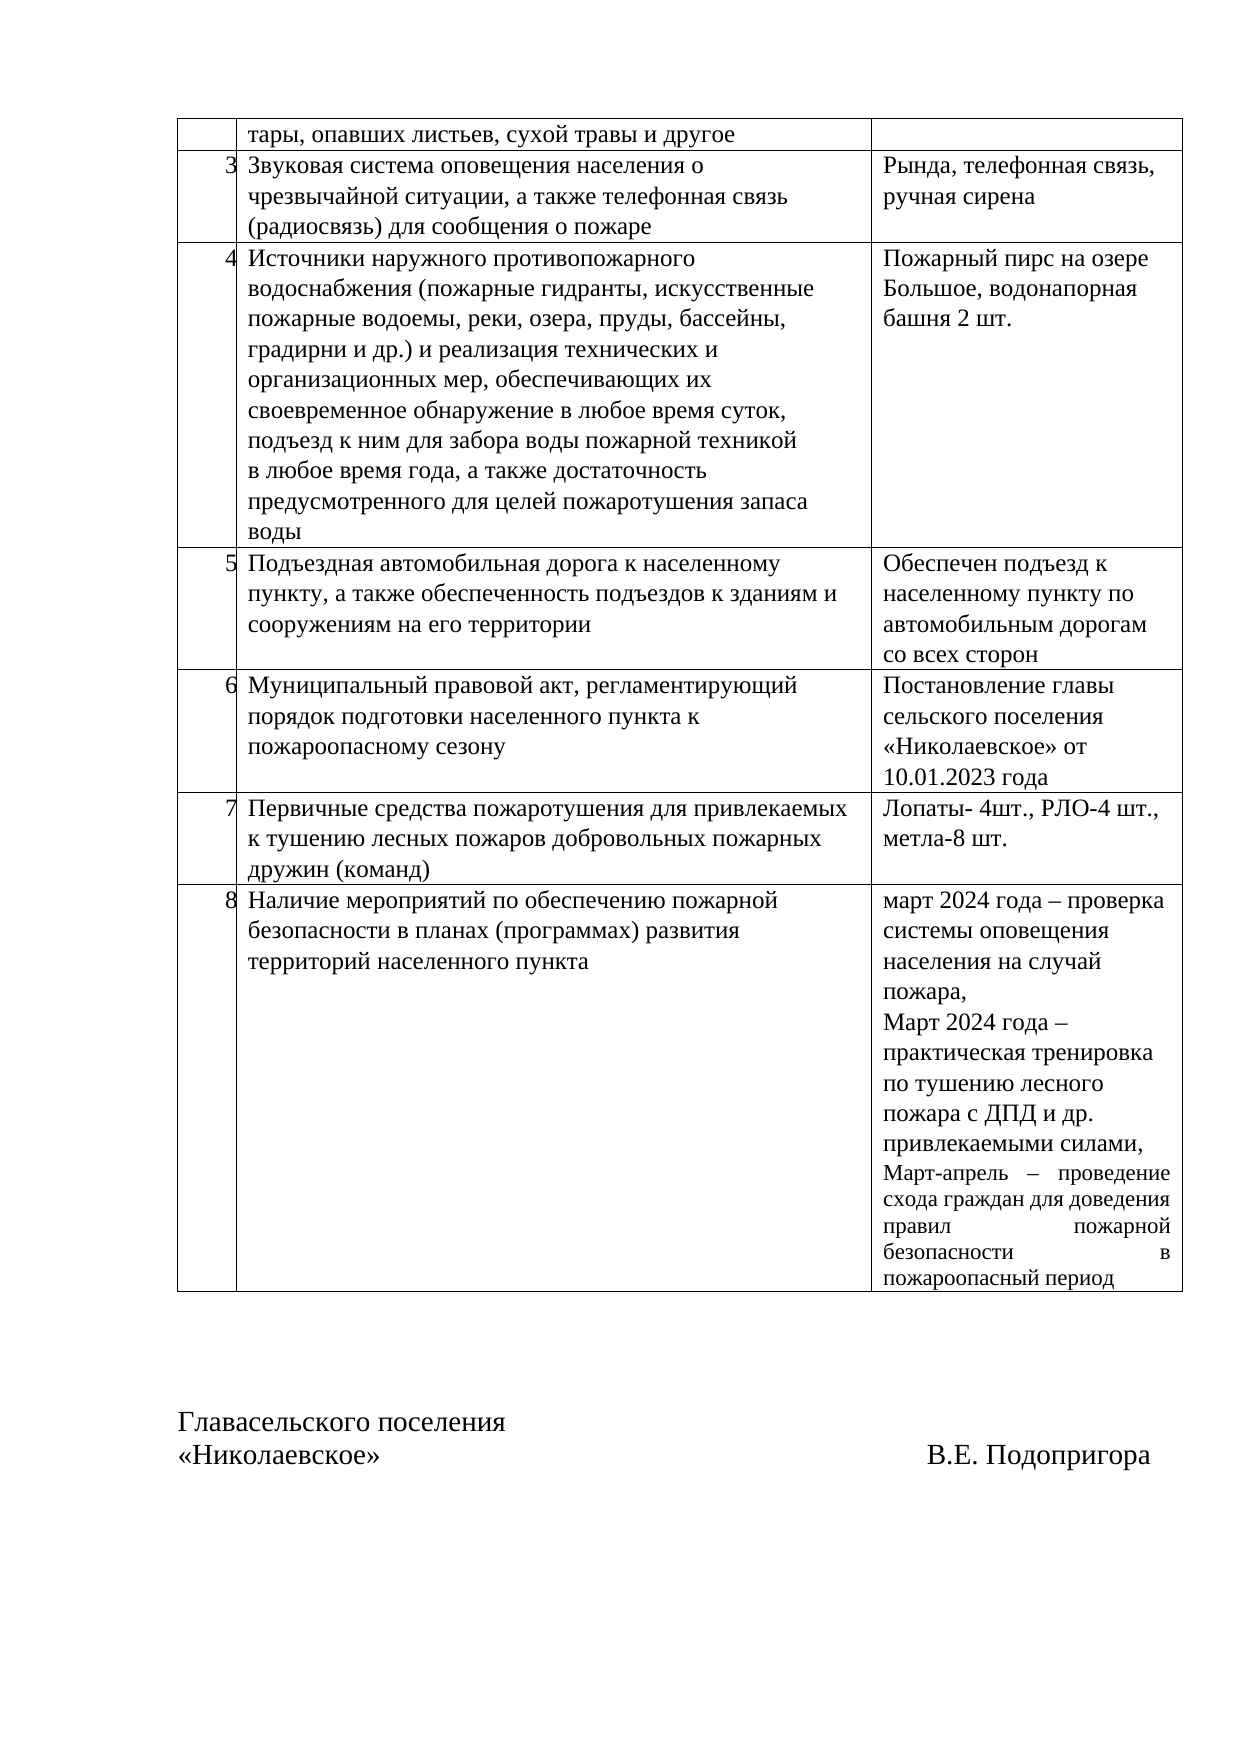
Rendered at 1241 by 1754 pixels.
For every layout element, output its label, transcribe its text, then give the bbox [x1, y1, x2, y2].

table_cell Источники наружного противопожарного водоснабжения (пожарные гидранты, искусственные пожарные водоемы, реки, озера, пруды, бассейны, градирни и др.) и реализация технических и организационных мер, обеспечивающих их своевременное обнаружение в любое время суток, подъезд к ним для забора воды пожарной техникой в любое время года, а также достаточность предусмотренного для целей пожаротушения запаса воды [237, 243, 871, 547]
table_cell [872, 119, 1182, 149]
table_cell 8 [178, 885, 236, 1291]
table_cell Наличие мероприятий по обеспечению пожарной безопасности в планах (программах) развития территорий населенного пункта [237, 885, 871, 1291]
text «Николаевское» В.Е. Подопригора [177, 1437, 1152, 1471]
table_cell Подъездная автомобильная дорога к населенному пункту, а также обеспеченность подъездов к зданиям и сооружениям на его территории [237, 548, 871, 669]
table_cell 6 [178, 670, 236, 792]
text Главасельского поселения [177, 1404, 1152, 1437]
table_cell Муниципальный правовой акт, регламентирующий порядок подготовки населенного пункта к пожароопасному сезону [237, 670, 871, 792]
table_cell Постановление главы сельского поселения «Николаевское» от 10.01.2023 года [872, 670, 1182, 792]
table_cell Первичные средства пожаротушения для привлекаемых к тушению лесных пожаров добровольных пожарных дружин (команд) [237, 793, 871, 884]
table_cell Рында, телефонная связь, ручная сирена [872, 151, 1182, 242]
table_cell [237, 119, 871, 149]
table_cell 4 [178, 243, 236, 547]
table_cell Пожарный пирс на озере Большое, водонапорная башня 2 шт. [872, 243, 1182, 547]
table_cell 2 [178, 119, 236, 149]
table_cell 7 [178, 793, 236, 884]
table_cell Лопаты- 4шт., РЛО-4 шт., метла-8 шт. [872, 793, 1182, 884]
table_cell 5 [178, 548, 236, 669]
table_cell Обеспечен подъезд к населенному пункту по автомобильным дорогам со всех сторон [872, 548, 1182, 669]
table_cell Звуковая система оповещения населения о чрезвычайной ситуации, а также телефонная связь (радиосвязь) для сообщения о пожаре [237, 151, 871, 242]
table_cell март 2024 года – проверка системы оповещения населения на случай пожара, Март 2024 года – практическая тренировка по тушению лесного пожара с ДПД и др. привлекаемыми силами, Март-апрель – проведение схода граждан для доведения правил пожарной безопасности в пожароопасный период [872, 885, 1182, 1291]
table_cell 3 [178, 151, 236, 242]
